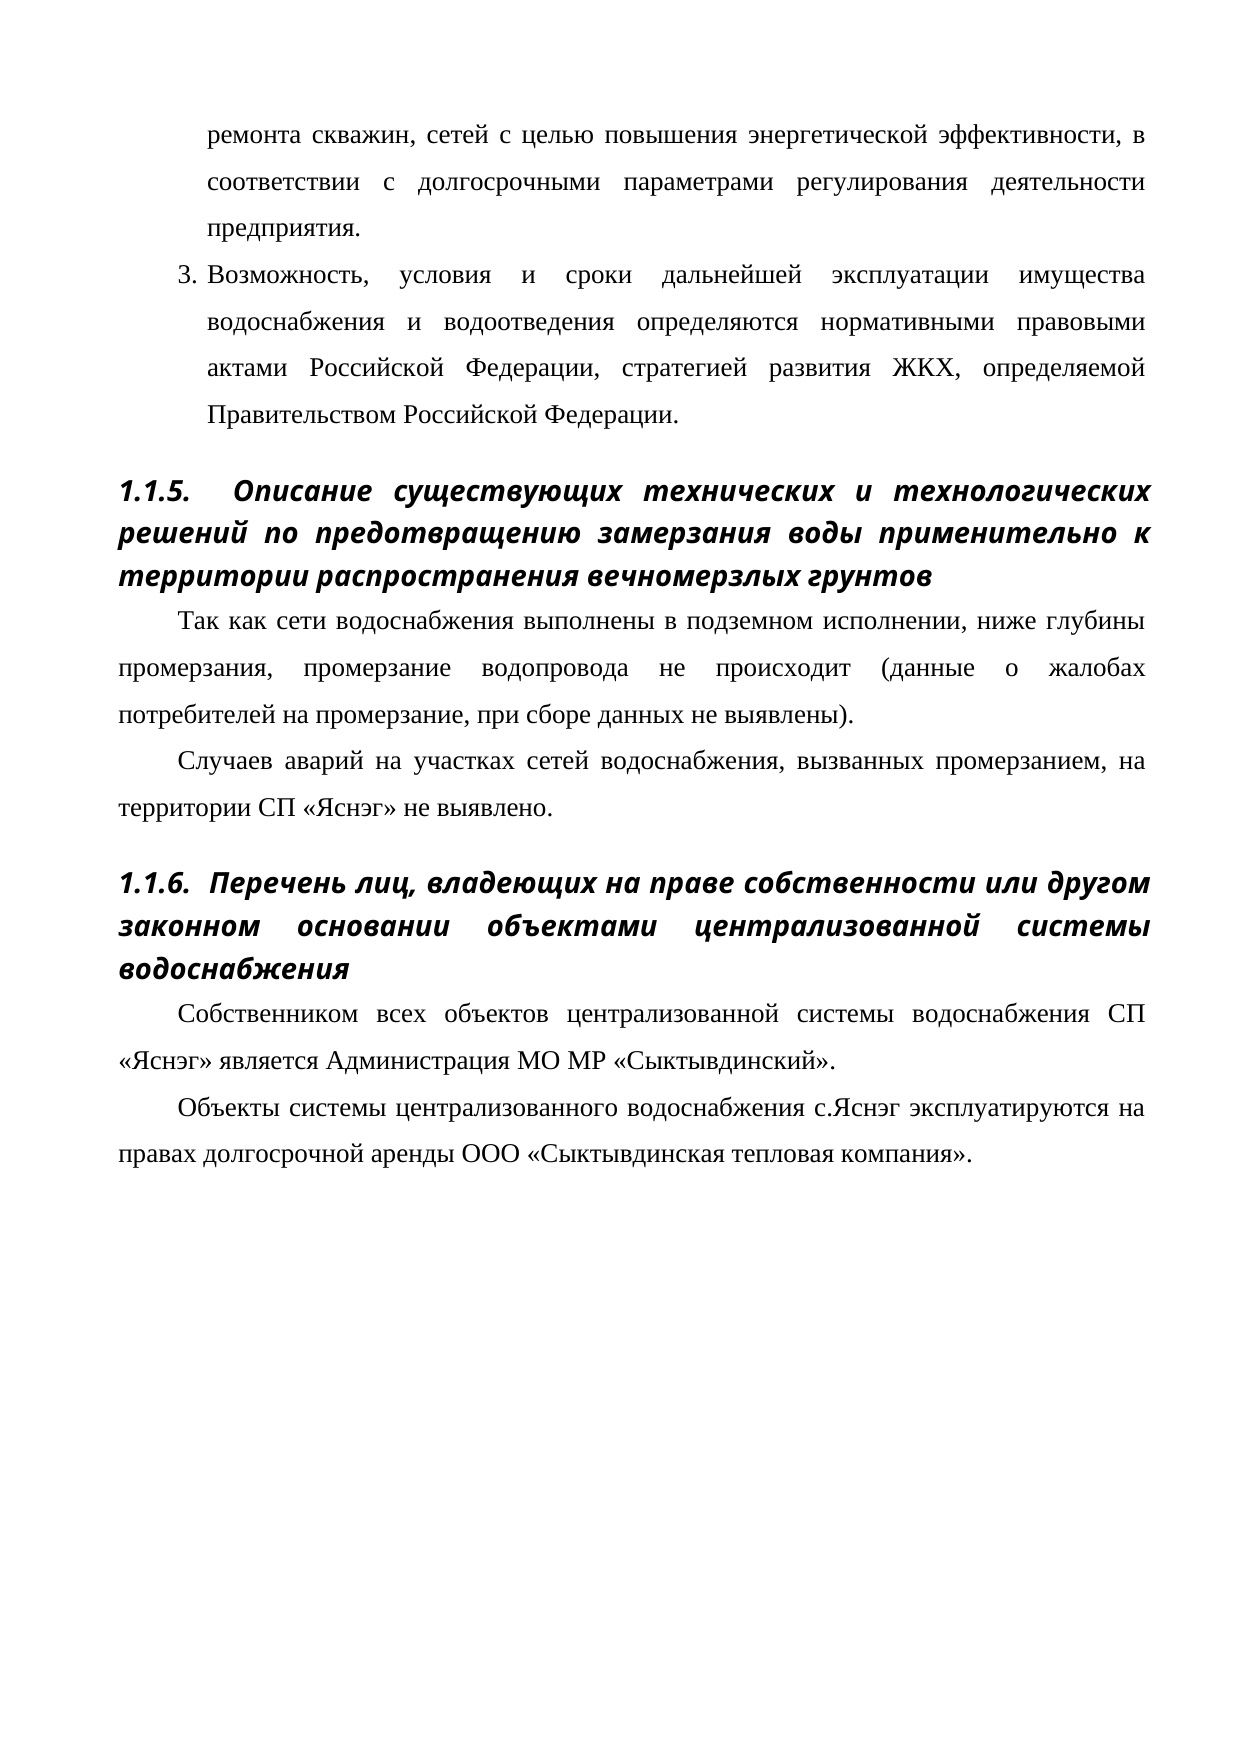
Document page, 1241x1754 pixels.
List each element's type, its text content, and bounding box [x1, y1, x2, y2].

list Возможность, условия и сроки дальнейшей эксплуатации имущества водоснабжения и водоотведения определяются нормативными правовыми актами Российской Федерации, стратегией развития ЖКХ, определяемой Правительством Российской Федерации. [177, 258, 1147, 429]
subtitle 1.1.5. Описание существующих технических и технологических решений по предотвращению замерзания воды применительно к территории распространения вечномерзлых грунтов [118, 470, 1152, 595]
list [177, 118, 1147, 243]
text Собственником всех объектов централизованной системы водоснабжения СП «Яснэг» является Администрация МО МР «Сыктывдинский». [118, 997, 1147, 1075]
subtitle 1.1.6. Перечень лиц, владеющих на праве собственности или другом законном основании объектами централизованной системы водоснабжения [118, 863, 1152, 988]
text Объекты системы централизованного водоснабжения с.Яснэг эксплуатируются на правах долгосрочной аренды ООО «Сыктывдинская тепловая компания». [118, 1091, 1147, 1169]
text Так как сети водоснабжения выполнены в подземном исполнении, ниже глубины промерзания, промерзание водопровода не происходит (данные о жалобах потребителей на промерзание, при сборе данных не выявлены). [118, 604, 1147, 729]
text Случаев аварий на участках сетей водоснабжения, вызванных промерзанием, на территории СП «Яснэг» не выявлено. [118, 744, 1147, 822]
